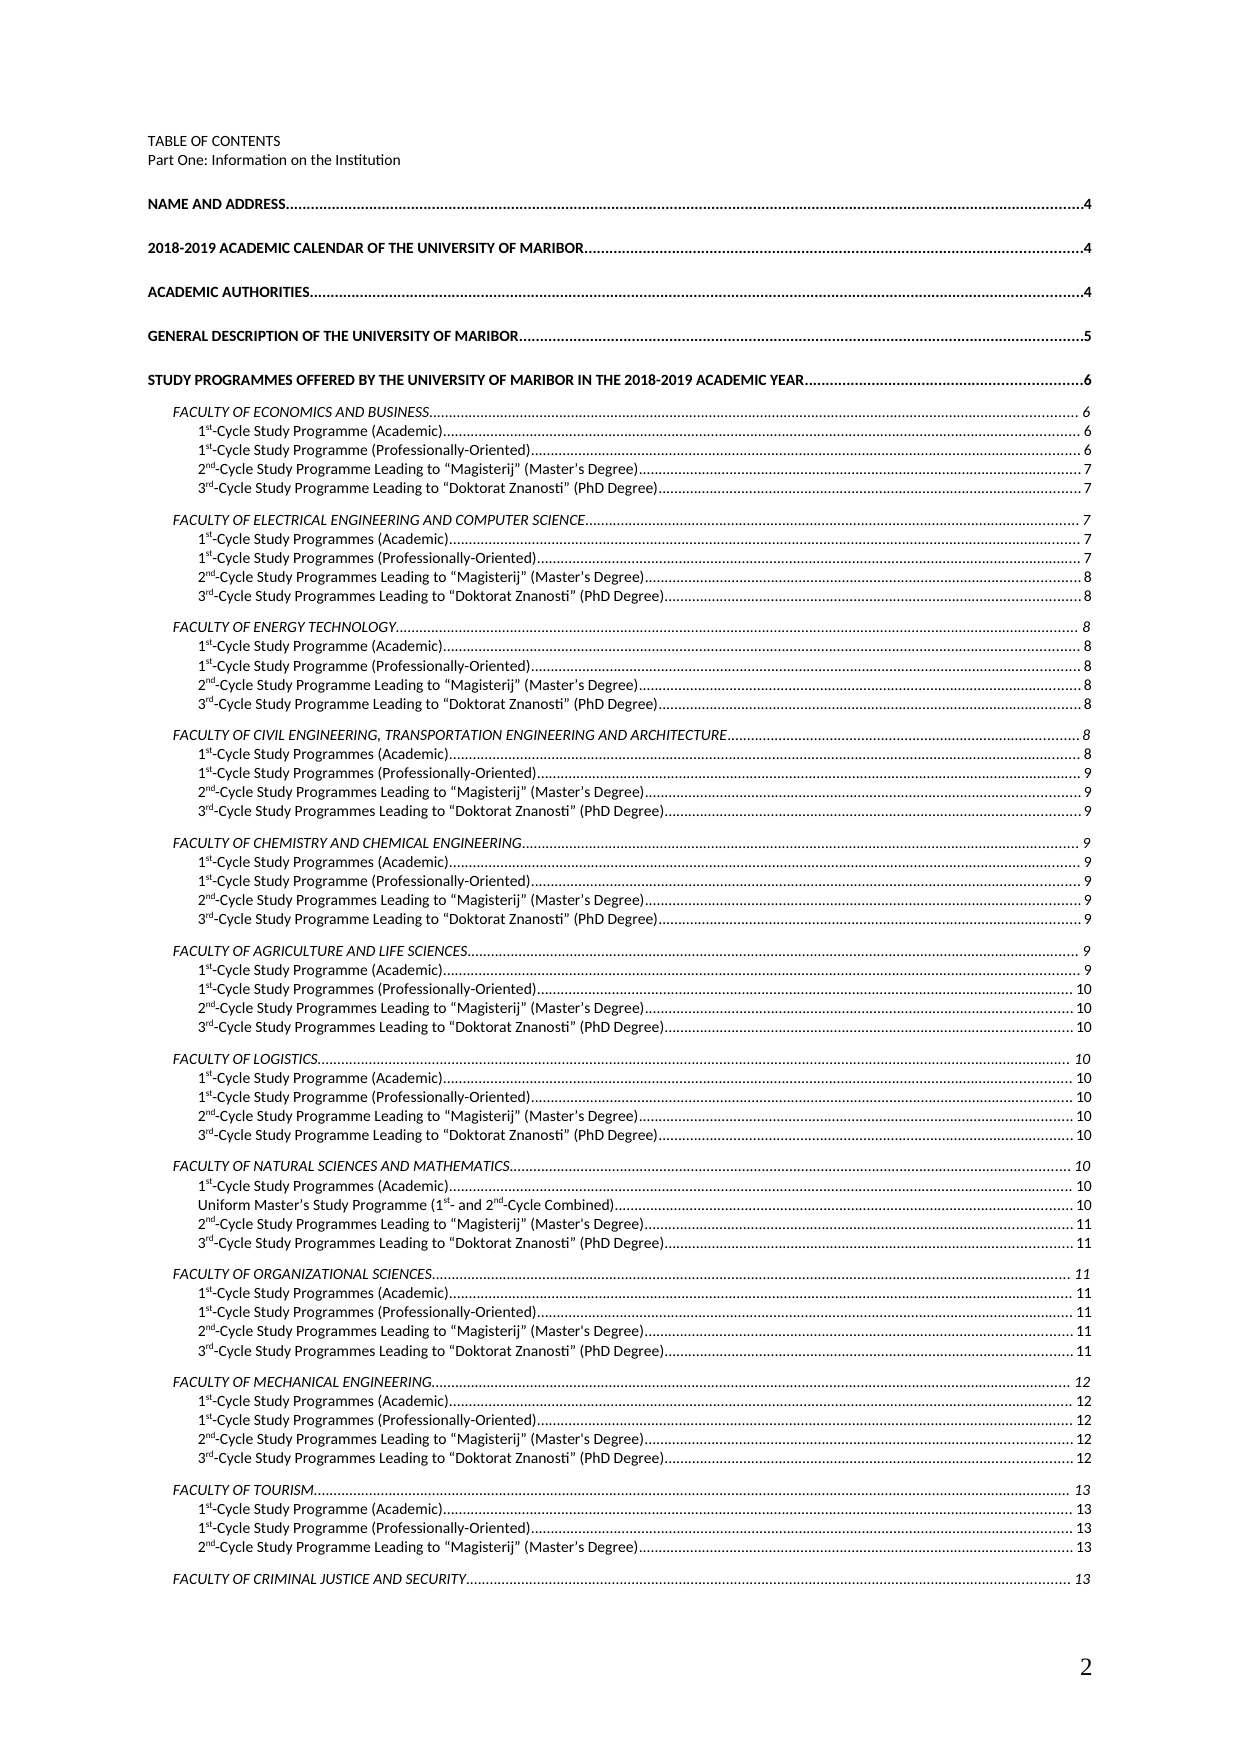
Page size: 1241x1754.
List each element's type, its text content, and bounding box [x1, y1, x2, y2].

text 1st-Cycle Study Programme (Professionally-Oriented) 9 [198, 871, 1093, 890]
text 2nd-Cycle Study Programme Leading to “Magisterij” (Master’s Degree) 8 [198, 675, 1093, 694]
text 1st-Cycle Study Programme (Academic) 10 [198, 1068, 1093, 1087]
text 3rd-Cycle Study Programmes Leading to “Doktorat Znanosti” (PhD Degree) 11 [198, 1233, 1093, 1252]
text 1st-Cycle Study Programmes (Academic) 7 [198, 529, 1093, 548]
text 2nd-Cycle Study Programmes Leading to “Magisterij” (Master's Degree) 11 [198, 1322, 1093, 1341]
text 1st-Cycle Study Programmes (Professionally-Oriented) 7 [198, 548, 1093, 567]
text 3rd-Cycle Study Programmes Leading to “Doktorat Znanosti” (PhD Degree) 9 [198, 802, 1093, 821]
text 1st-Cycle Study Programme (Professionally-Oriented) 10 [198, 1087, 1093, 1106]
text 1st-Cycle Study Programmes (Professionally-Oriented) 11 [198, 1303, 1093, 1322]
text 2nd-Cycle Study Programmes Leading to “Magisterij” (Master's Degree) 11 [198, 1214, 1093, 1233]
text 1st-Cycle Study Programmes (Professionally-Oriented) 12 [198, 1410, 1093, 1429]
text FACULTY OF ORGANIZATIONAL SCIENCES 11 [173, 1264, 1093, 1283]
text FACULTY OF ELECTRICAL ENGINEERING AND COMPUTER SCIENCE 7 [173, 510, 1093, 529]
text 3rd-Cycle Study Programme Leading to “Doktorat Znanosti” (PhD Degree) 7 [198, 478, 1093, 497]
text 2nd-Cycle Study Programmes Leading to “Magisterij” (Master’s Degree) 9 [198, 890, 1093, 909]
text ACADEMIC AUTHORITIES 4 [148, 282, 1093, 301]
text 1st-Cycle Study Programme (Professionally-Oriented) 13 [198, 1518, 1093, 1537]
text FACULTY OF CIVIL ENGINEERING, TRANSPORTATION ENGINEERING AND ARCHITECTURE 8 [173, 725, 1093, 744]
text 1st-Cycle Study Programme (Professionally-Oriented) 8 [198, 656, 1093, 675]
text 3rd-Cycle Study Programme Leading to “Doktorat Znanosti” (PhD Degree) 8 [198, 694, 1093, 713]
text 1st-Cycle Study Programmes (Academic) 12 [198, 1391, 1093, 1410]
text 1st-Cycle Study Programme (Professionally-Oriented) 6 [198, 440, 1093, 459]
text FACULTY OF ENERGY TECHNOLOGY 8 [173, 618, 1093, 637]
text FACULTY OF CRIMINAL JUSTICE AND SECURITY 13 [173, 1569, 1093, 1588]
text 3rd-Cycle Study Programme Leading to “Doktorat Znanosti” (PhD Degree) 9 [198, 909, 1093, 928]
text 1st-Cycle Study Programmes (Professionally-Oriented) 10 [198, 979, 1093, 998]
text STUDY PROGRAMMES OFFERED BY THE UNIVERSITY OF MARIBOR IN THE 2018-2019 ACADEMIC YEAR 6 [148, 370, 1093, 389]
text GENERAL DESCRIPTION OF THE UNIVERSITY OF MARIBOR 5 [148, 326, 1093, 345]
text 1st-Cycle Study Programme (Academic) 13 [198, 1499, 1093, 1518]
text 2nd-Cycle Study Programme Leading to “Magisterij” (Master’s Degree) 10 [198, 1106, 1093, 1125]
text 3rd-Cycle Study Programmes Leading to “Doktorat Znanosti” (PhD Degree) 8 [198, 586, 1093, 605]
text 1st-Cycle Study Programmes (Professionally-Oriented) 9 [198, 763, 1093, 783]
text 1st-Cycle Study Programme (Academic) 9 [198, 960, 1093, 979]
text FACULTY OF NATURAL SCIENCES AND MATHEMATICS 10 [173, 1157, 1093, 1176]
text FACULTY OF MECHANICAL ENGINEERING 12 [173, 1372, 1093, 1391]
text FACULTY OF CHEMISTRY AND CHEMICAL ENGINEERING 9 [173, 833, 1093, 852]
text FACULTY OF LOGISTICS 10 [173, 1049, 1093, 1068]
text FACULTY OF ECONOMICS AND BUSINESS 6 [173, 402, 1093, 421]
text 2nd-Cycle Study Programmes Leading to “Magisterij” (Master’s Degree) 10 [198, 998, 1093, 1017]
text 1st-Cycle Study Programme (Academic) 6 [198, 421, 1093, 440]
text 2nd-Cycle Study Programmes Leading to “Magisterij” (Master’s Degree) 8 [198, 567, 1093, 586]
text TABLE OF CONTENTS [148, 131, 1093, 150]
text FACULTY OF AGRICULTURE AND LIFE SCIENCES 9 [173, 941, 1093, 960]
text 2nd-Cycle Study Programmes Leading to “Magisterij” (Master’s Degree) 9 [198, 783, 1093, 802]
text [198, 1537, 1093, 1556]
text 1st-Cycle Study Programmes (Academic) 10 [198, 1176, 1093, 1195]
text 3rd-Cycle Study Programmes Leading to “Doktorat Znanosti” (PhD Degree) 10 [198, 1017, 1093, 1036]
text 1st-Cycle Study Programme (Academic) 8 [198, 637, 1093, 656]
text 3rd-Cycle Study Programme Leading to “Doktorat Znanosti” (PhD Degree) 10 [198, 1125, 1093, 1144]
text Uniform Master’s Study Programme (1st- and 2nd-Cycle Combined) 10 [198, 1195, 1093, 1214]
text 2nd-Cycle Study Programme Leading to “Magisterij” (Master’s Degree) 7 [198, 459, 1093, 478]
text NAME AND ADDRESS 4 [148, 194, 1093, 213]
text 2nd-Cycle Study Programmes Leading to “Magisterij” (Master's Degree) 12 [198, 1429, 1093, 1448]
text FACULTY OF TOURISM 13 [173, 1480, 1093, 1499]
text 2018-2019 ACADEMIC CALENDAR OF THE UNIVERSITY OF MARIBOR 4 [148, 238, 1093, 257]
text 1st-Cycle Study Programmes (Academic) 11 [198, 1283, 1093, 1303]
text 1st-Cycle Study Programmes (Academic) 9 [198, 852, 1093, 871]
text 1st-Cycle Study Programmes (Academic) 8 [198, 744, 1093, 763]
text Part One: Information on the Institution [148, 150, 1093, 169]
text 3rd-Cycle Study Programmes Leading to “Doktorat Znanosti” (PhD Degree) 12 [198, 1448, 1093, 1468]
text 3rd-Cycle Study Programmes Leading to “Doktorat Znanosti” (PhD Degree) 11 [198, 1341, 1093, 1360]
